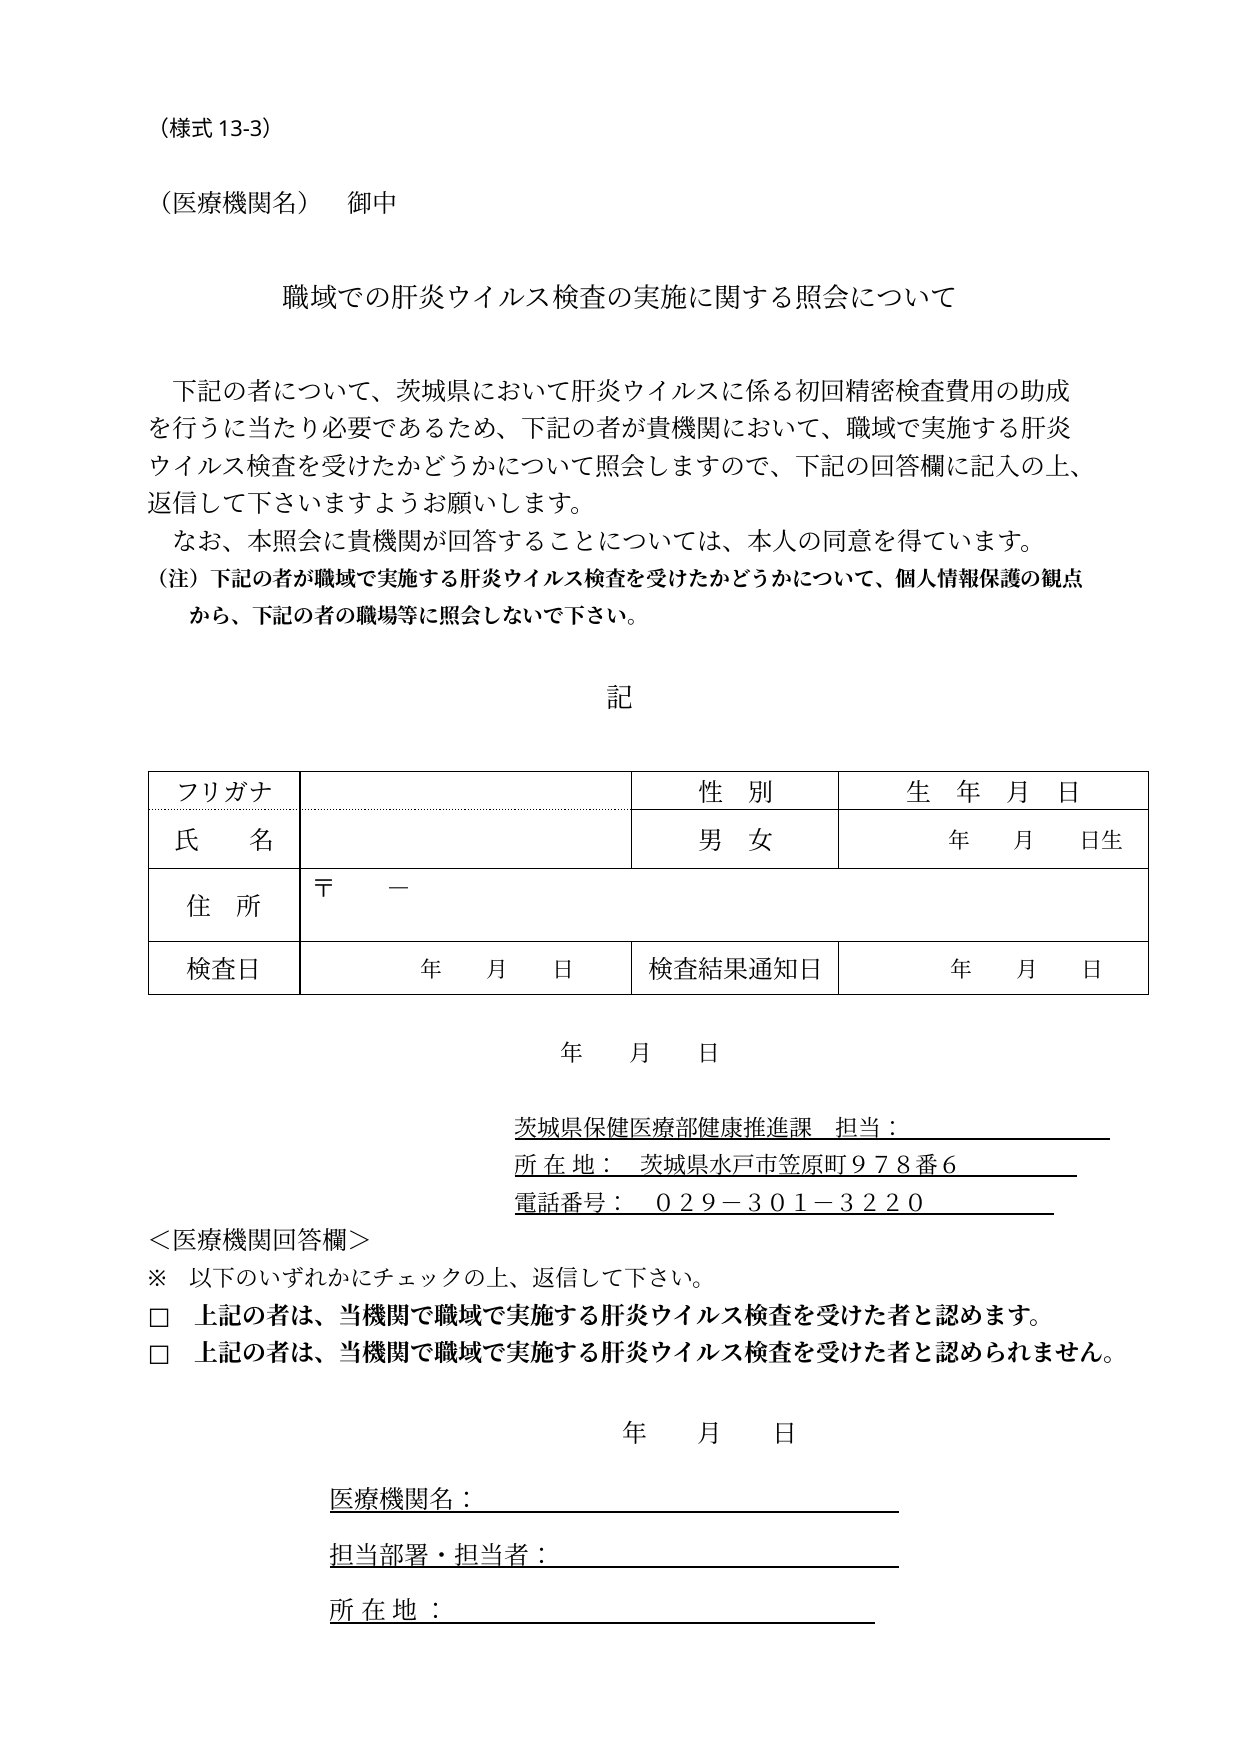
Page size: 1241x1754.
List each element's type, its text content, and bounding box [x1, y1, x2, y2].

table_cell 年 月 日 [839, 942, 1148, 994]
text から、下記の者の職場等に照会しないで下さい。 [148, 596, 1092, 633]
table_header フリガナ [149, 772, 299, 809]
text 茨城県保健医療部健康推進課 担当： [148, 1107, 1137, 1145]
table_header [301, 772, 631, 809]
table_cell 検査日 [149, 942, 299, 994]
text （注）下記の者が職域で実施する肝炎ウイルス検査を受けたかどうかについて、個人情報保護の観点 [148, 558, 1092, 596]
table_cell 男 女 [632, 810, 838, 867]
text 医療機関名： [148, 1479, 1092, 1517]
text 職域での肝炎ウイルス検査の実施に関する照会について [148, 258, 1092, 333]
table_cell 年 月 日生 [839, 810, 1148, 867]
text （医療機関名） 御中 [148, 183, 1092, 221]
text 所 在 地： 茨城県水戸市笠原町９７８番６ [148, 1145, 1137, 1182]
text □ 上記の者は、当機関で職域で実施する肝炎ウイルス検査を受けた者と認められません。 [148, 1332, 1122, 1370]
text □ 上記の者は、当機関で職域で実施する肝炎ウイルス検査を受けた者と認めます。 [148, 1295, 1092, 1332]
text 記 [148, 658, 1092, 733]
text 下記の者について、茨城県において肝炎ウイルスに係る初回精密検査費用の助成を行うに当たり必要であるため、下記の者が貴機関において、職域で実施する肝炎ウイルス検査を受けたかどうかについて照会しますので、下記の回答欄に記入の上、返信して下さいますようお願いします。 [148, 371, 1092, 521]
text なお、本照会に貴機関が回答することについては、本人の同意を得ています。 [148, 521, 1092, 558]
text 年 月 日 [148, 1032, 1092, 1070]
table_header 生 年 月 日 [839, 772, 1148, 809]
text 担当部署・担当者： [148, 1535, 1092, 1572]
text （様式13-3） [148, 108, 1092, 146]
text 電話番号： ０２９－３０１－３２２０ [148, 1182, 1137, 1220]
table_cell 氏 名 [149, 809, 299, 867]
table_cell 年 月 日 [301, 942, 631, 994]
text 所 在 地 ： [148, 1590, 1092, 1628]
table_cell 〒 － [301, 869, 1148, 941]
text ＜医療機関回答欄＞ [148, 1220, 1099, 1257]
table_cell [301, 809, 631, 867]
table_cell 検査結果通知日 [632, 942, 838, 994]
table_header 性 別 [632, 772, 838, 809]
text ※ 以下のいずれかにチェックの上、返信して下さい。 [148, 1257, 1099, 1295]
table_cell 住 所 [149, 869, 299, 941]
text 年 月 日 [148, 1413, 1092, 1450]
